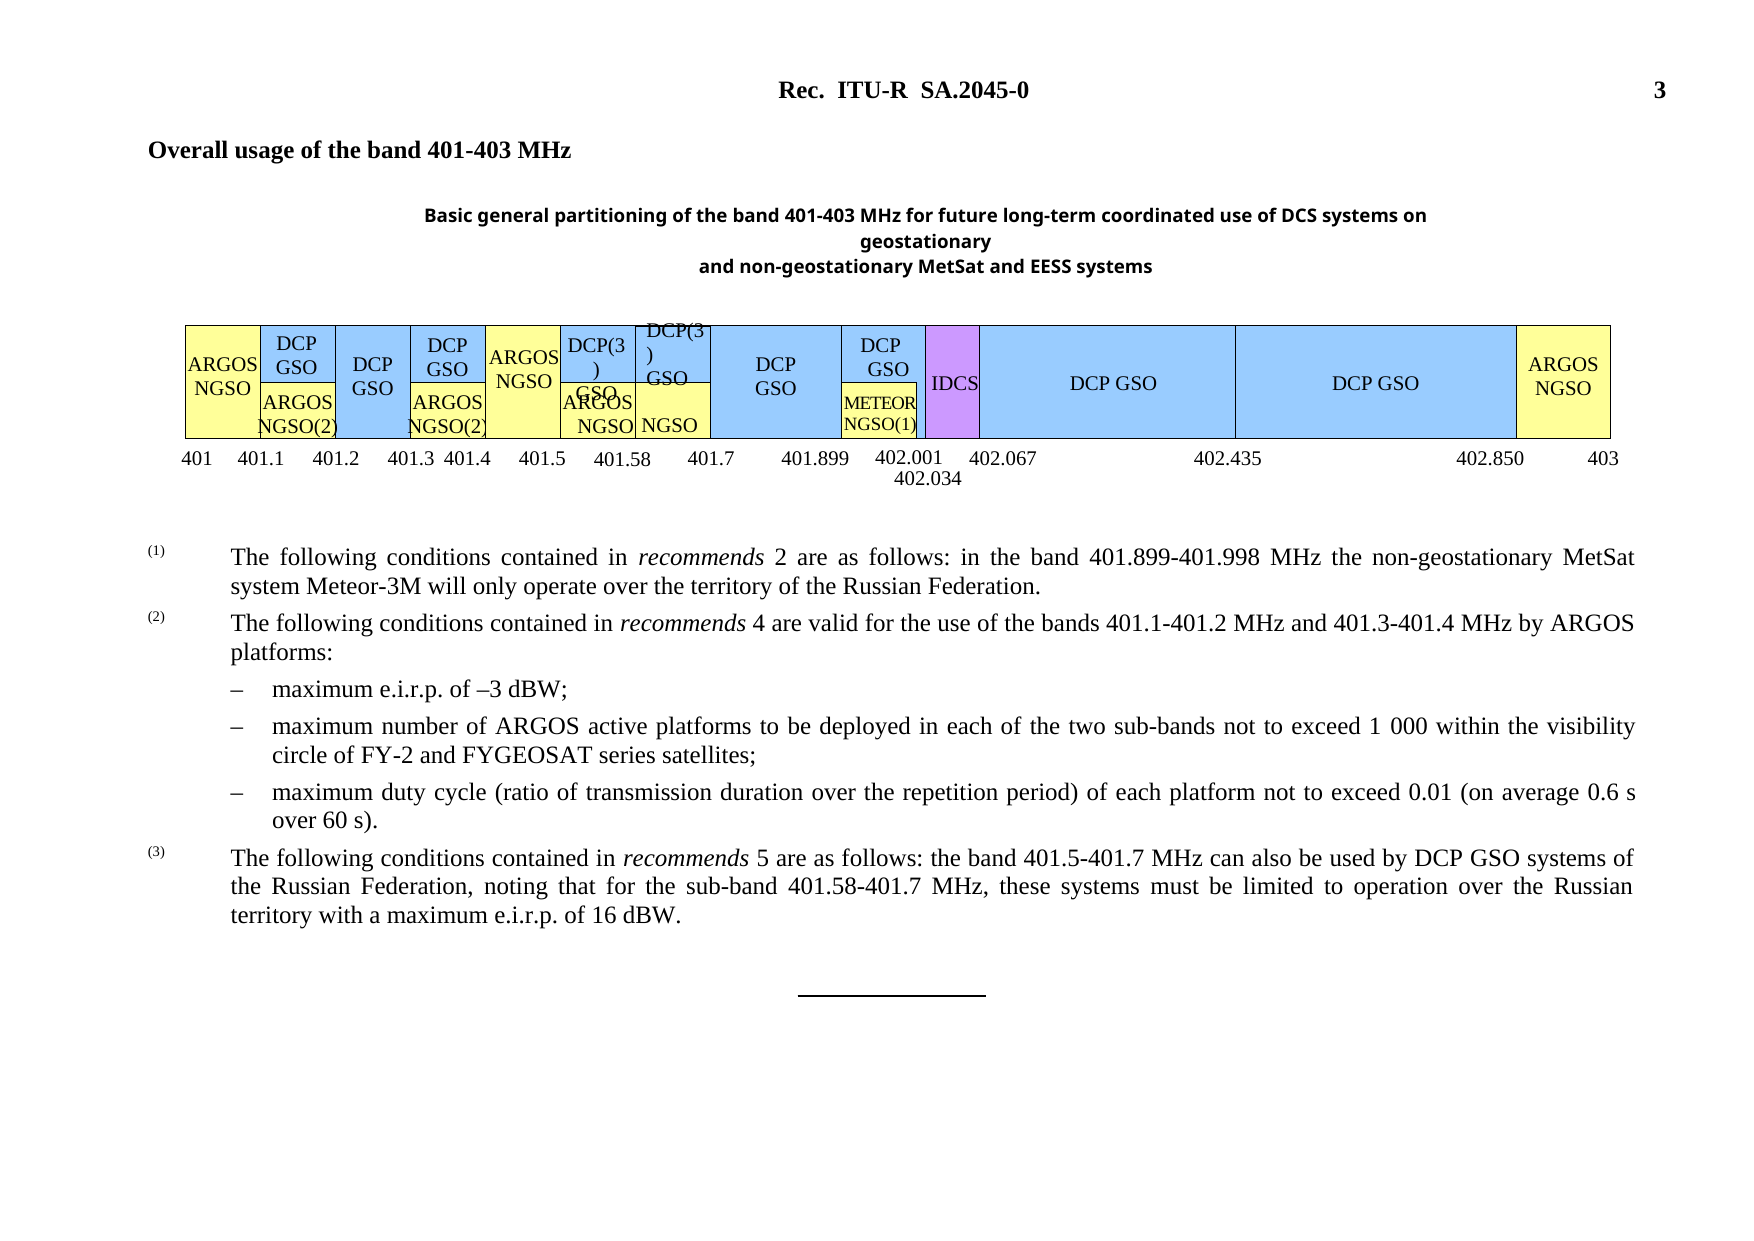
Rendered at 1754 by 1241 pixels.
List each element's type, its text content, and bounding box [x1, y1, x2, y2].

subtitle Overall usage of the band 401-403 MHz [148, 135, 1636, 163]
text (1) The following conditions contained in recommends 2 are as follows: in the band 401.899-401.998 MHz the non-geostationary MetSat system Meteor-3M will only operate over the territory of the Russian Federation. [148, 542, 1636, 600]
text – maximum duty cycle (ratio of transmission duration over the repetition period) of each platform not to exceed 0.01 (on average 0.6 s over 60 s). [230, 777, 1636, 834]
text (3) The following conditions contained in recommends 5 are as follows: the band 401.5-401.7 MHz can also be used by DCP GSO systems of the Russian Federation, noting that for the sub-band 401.58-401.7 MHz, these systems must be limited to operation over the Russian territory with a maximum e.i.r.p. of 16 dBW. [148, 843, 1636, 929]
text (2) The following conditions contained in recommends 4 are valid for the use of the bands 401.1-401.2 MHz and 401.3-401.4 MHz by ARGOS platforms: [148, 608, 1636, 666]
text – maximum e.i.r.p. of –3 dBW; [230, 674, 1636, 703]
text – maximum number of ARGOS active platforms to be deployed in each of the two sub-bands not to exceed 1 000 within the visibility circle of FY-2 and FYGEOSAT series satellites; [230, 711, 1636, 768]
